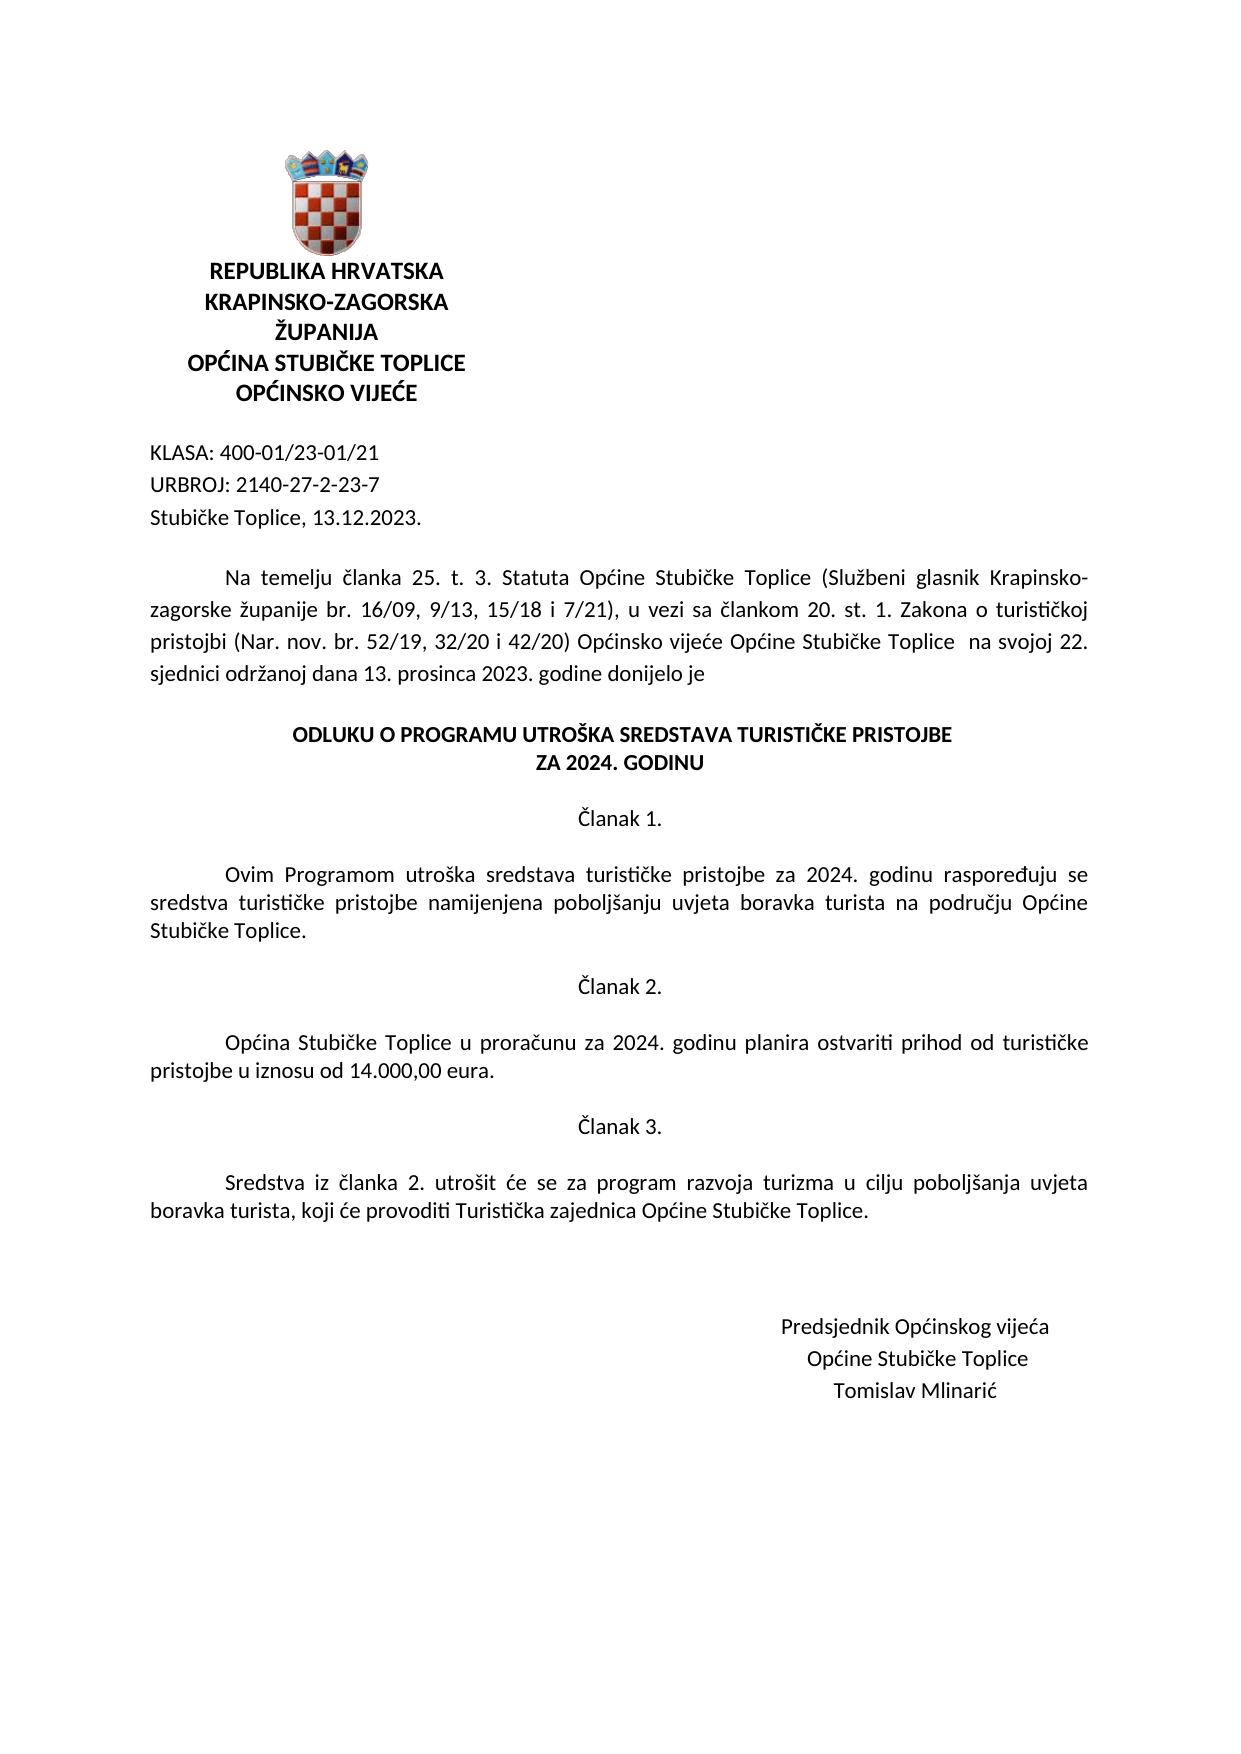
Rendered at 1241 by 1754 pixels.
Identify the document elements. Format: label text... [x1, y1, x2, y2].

text ZA 2024. GODINU [150, 748, 1090, 776]
text Tomislav Mlinarić [666, 1376, 1090, 1404]
picture [285, 150, 369, 256]
text Općine Stubičke Toplice [666, 1344, 1090, 1372]
text Sredstva iz članka 2. utrošit će se za program razvoja turizma u cilju poboljšanja uvjeta boravka turista, koji će provoditi Turistička zajednica Općine Stubičke Toplice. [150, 1168, 1090, 1224]
text ODLUKU O PROGRAMU UTROŠKA SREDSTAVA TURISTIČKE PRISTOJBE [150, 720, 1090, 748]
text Općina Stubičke Toplice u proračunu za 2024. godinu planira ostvariti prihod od turističke pristojbe u iznosu od 14.000,00 eura. [150, 1028, 1090, 1084]
text Ovim Programom utroška sredstava turističke pristojbe za 2024. godinu raspoređuju se sredstva turističke pristojbe namijenjena poboljšanju uvjeta boravka turista na području Općine Stubičke Toplice. [150, 860, 1090, 944]
text Članak 2. [150, 972, 1090, 1000]
text Članak 1. [150, 804, 1090, 832]
text Stubičke Toplice, 13.12.2023. [150, 503, 1090, 531]
text KLASA: 400-01/23-01/21 [150, 438, 1090, 466]
text Članak 3. [150, 1112, 1090, 1140]
text Na temelju članka 25. t. 3. Statuta Općine Stubičke Toplice (Službeni glasnik Krapinsko-zagorske županije br. 16/09, 9/13, 15/18 i 7/21), u vezi sa člankom 20. st. 1. Zakona o turističkoj pristojbi (Nar. nov. br. 52/19, 32/20 i 42/20) Općinsko vijeće Općine Stubičke Toplice na svojoj 22. sjednici održanoj dana 13. prosinca 2023. godine donijelo je [150, 563, 1090, 687]
table_header REPUBLIKA HRVATSKA KRAPINSKO-ZAGORSKA ŽUPANIJA OPĆINA STUBIČKE TOPLICE OPĆINSKO VIJEĆE [139, 150, 514, 408]
text URBROJ: 2140-27-2-23-7 [150, 471, 1090, 498]
text Predsjednik Općinskog vijeća [666, 1312, 1090, 1340]
